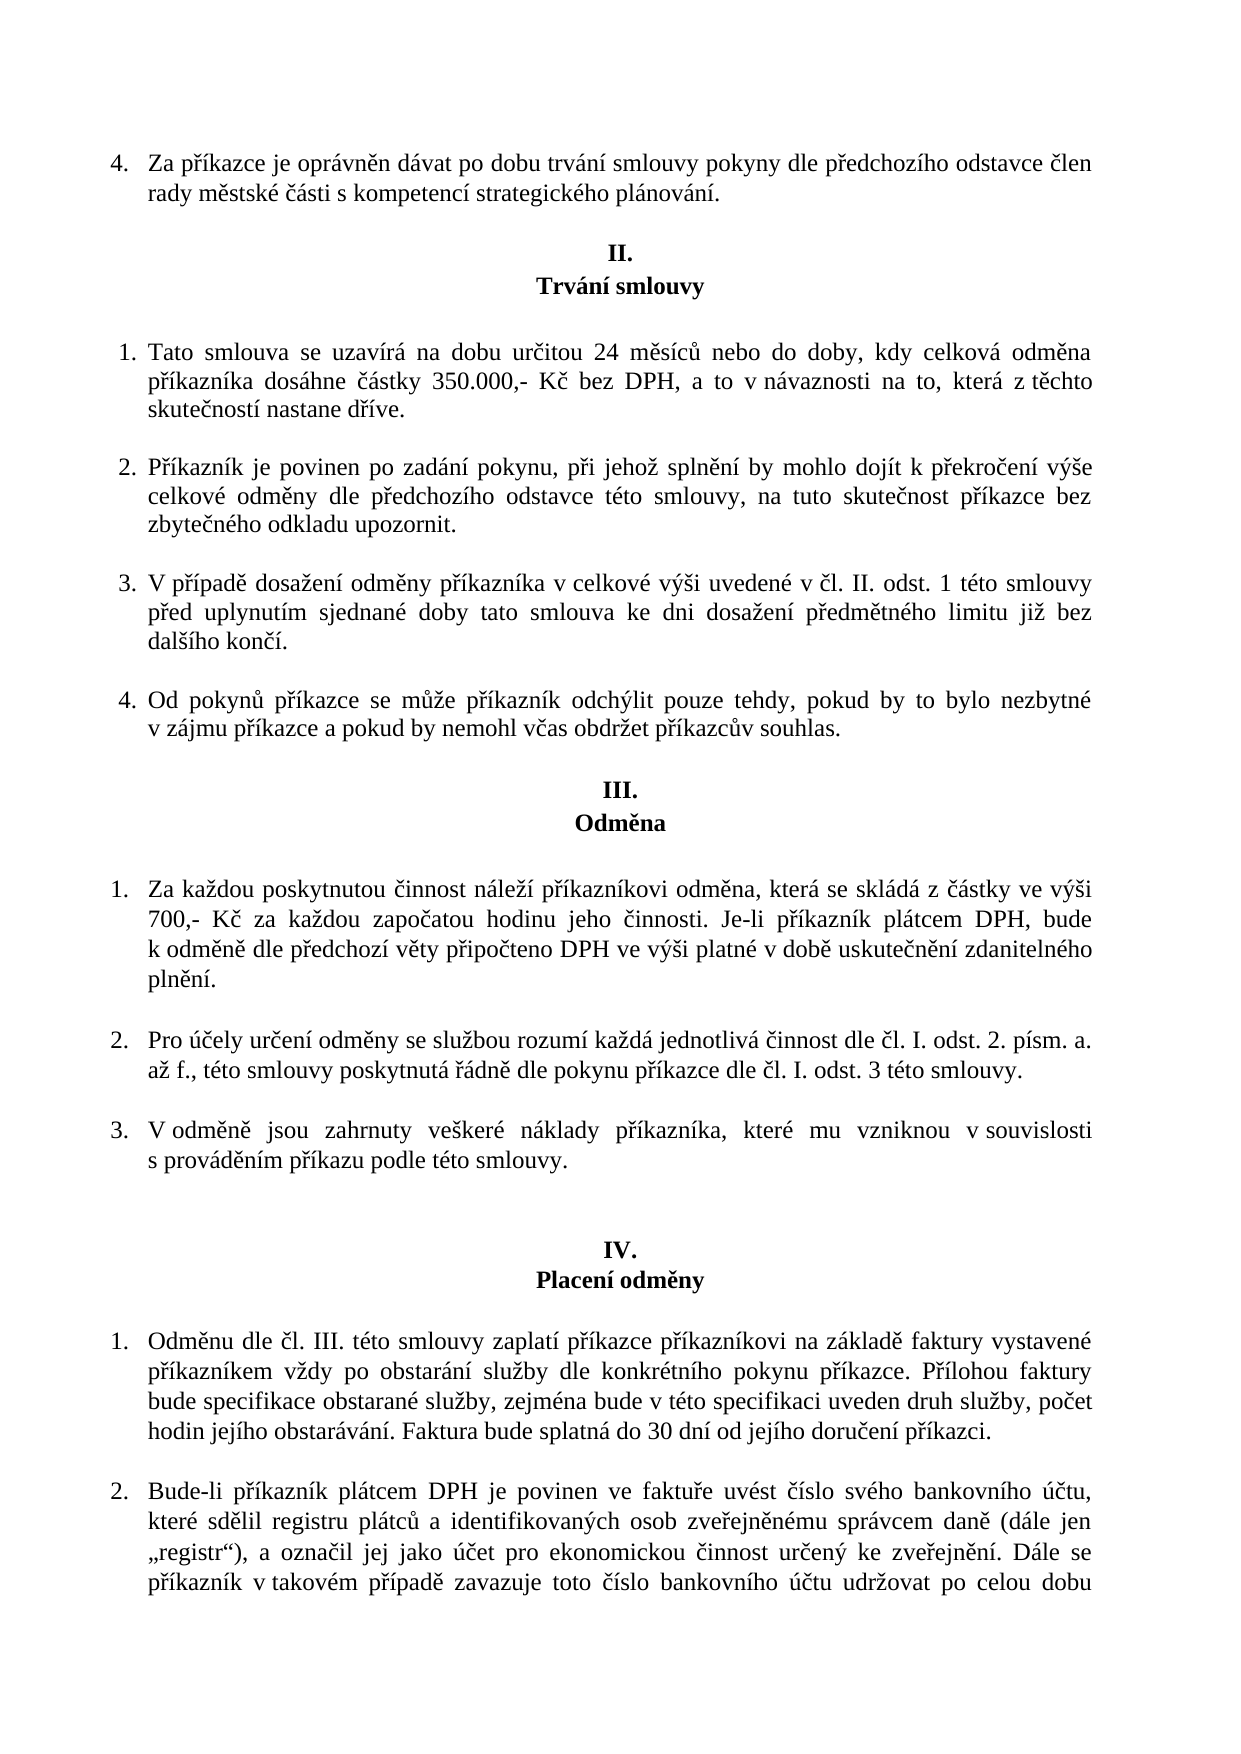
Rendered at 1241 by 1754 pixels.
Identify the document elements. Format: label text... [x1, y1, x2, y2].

text Trvání smlouvy [148, 271, 1093, 300]
list Za každou poskytnutou činnost náleží příkazníkovi odměna, která se skládá z částky ve výši 700,- Kč za každou započatou hodinu jeho činnosti. Je-li příkazník plátcem DPH, bude k odměně dle předchozí věty připočteno DPH ve výši platné v době uskutečnění zdanitelného plnění. [110, 874, 1093, 993]
list Za příkazce je oprávněn dávat po dobu trvání smlouvy pokyny dle předchozího odstavce člen rady městské části s kompetencí strategického plánování. [110, 148, 1093, 206]
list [110, 1476, 1093, 1595]
list Příkazník je povinen po zadání pokynu, při jehož splnění by mohlo dojít k překročení výše celkové odměny dle předchozího odstavce této smlouvy, na tuto skutečnost příkazce bez zbytečného odkladu upozornit. [118, 452, 1093, 538]
text Odměna [148, 808, 1093, 837]
list Tato smlouva se uzavírá na dobu určitou 24 měsíců nebo do doby, kdy celková odměna příkazníka dosáhne částky 350.000,- Kč bez DPH, a to v návaznosti na to, která z těchto skutečností nastane dříve. [118, 337, 1093, 423]
list Odměnu dle čl. III. této smlouvy zaplatí příkazce příkazníkovi na základě faktury vystavené příkazníkem vždy po obstarání služby dle konkrétního pokynu příkazce. Přílohou faktury bude specifikace obstarané služby, zejména bude v této specifikaci uveden druh služby, počet hodin jejího obstarávání. Faktura bude splatná do 30 dní od jejího doručení příkazci. [110, 1326, 1093, 1445]
list Od pokynů příkazce se může příkazník odchýlit pouze tehdy, pokud by to bylo nezbytné v zájmu příkazce a pokud by nemohl včas obdržet příkazcův souhlas. [118, 685, 1093, 742]
list IV. [148, 1236, 1093, 1264]
text II. [148, 238, 1093, 267]
list V případě dosažení odměny příkazníka v celkové výši uvedené v čl. II. odst. 1 této smlouvy před uplynutím sjednané doby tato smlouva ke dni dosažení předmětného limitu již bez dalšího končí. [118, 568, 1093, 654]
list Pro účely určení odměny se službou rozumí každá jednotlivá činnost dle čl. I. odst. 2. písm. a. až f., této smlouvy poskytnutá řádně dle pokynu příkazce dle čl. I. odst. 3 této smlouvy. [110, 1025, 1093, 1084]
list V odměně jsou zahrnuty veškeré náklady příkazníka, které mu vzniknou v souvislosti s prováděním příkazu podle této smlouvy. [110, 1115, 1093, 1174]
list Placení odměny [148, 1266, 1093, 1294]
text III. [148, 775, 1093, 804]
